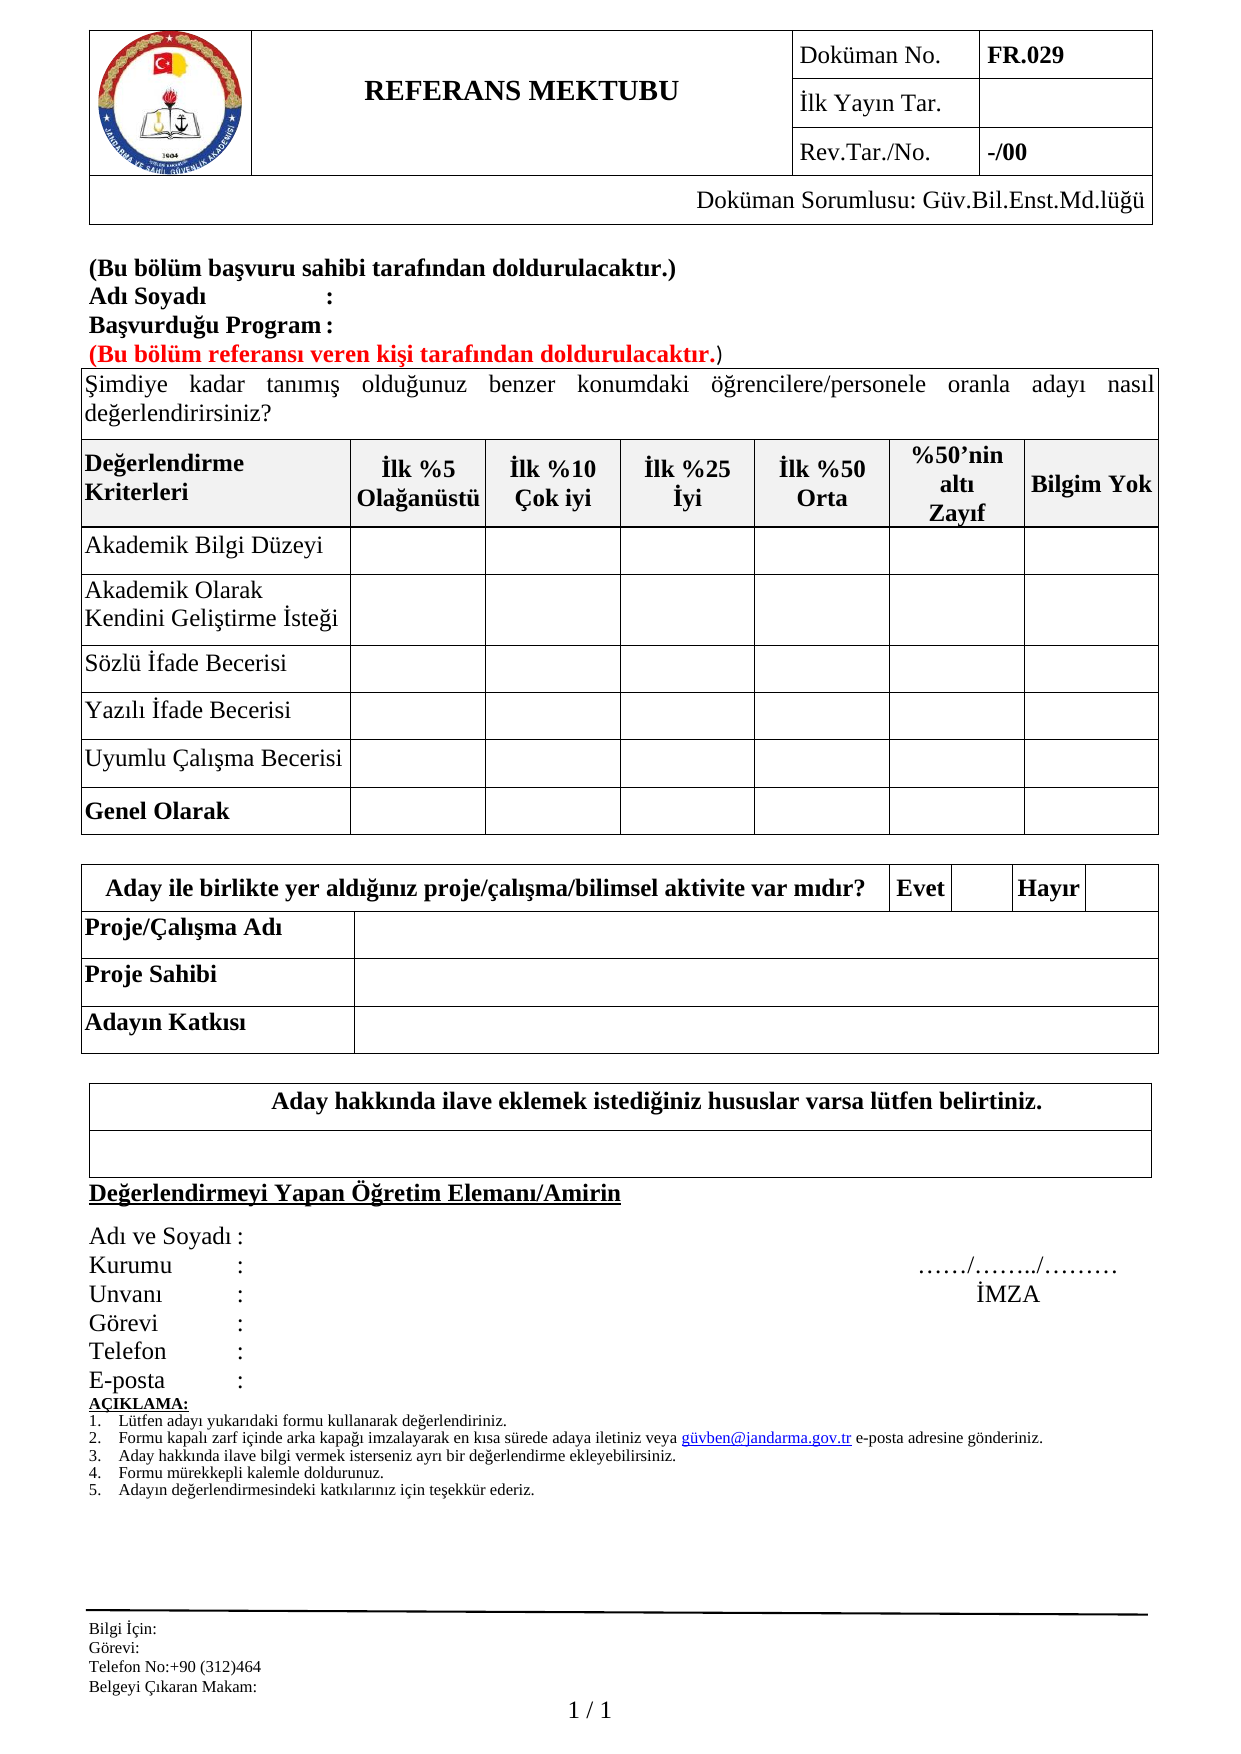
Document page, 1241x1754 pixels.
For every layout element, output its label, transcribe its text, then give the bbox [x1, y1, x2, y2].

table_cell [621, 575, 754, 645]
table_cell [486, 788, 620, 834]
text Görevi : [89, 1308, 1152, 1336]
text Değerlendirmeyi Yapan Öğretim Elemanı/Amirin [89, 1178, 1152, 1207]
table_cell [621, 646, 754, 692]
text Başvurduğu Program : [89, 310, 1152, 339]
list Adayın değerlendirmesindeki katkılarınız için teşekkür ederiz. [89, 1482, 1152, 1499]
table_cell [351, 646, 485, 692]
table_cell [351, 528, 485, 574]
table_cell [486, 646, 620, 692]
table_header Hayır [1013, 865, 1085, 911]
table_cell Proje Sahibi [82, 959, 354, 1006]
table_cell İlk %10 Çok iyi [486, 440, 620, 526]
table_cell [1025, 646, 1158, 692]
table_cell [486, 575, 620, 645]
list Formu mürekkepli kalemle doldurunuz. [89, 1464, 1152, 1482]
table_cell Bilgim Yok [1025, 440, 1158, 526]
table_cell Genel Olarak [82, 788, 350, 834]
table_header Aday ile birlikte yer aldığınız proje/çalışma/bilimsel aktivite var mıdır? [82, 865, 889, 911]
table_cell [90, 1131, 1151, 1177]
table_cell Adayın Katkısı [82, 1007, 354, 1053]
table_cell [890, 575, 1024, 645]
table_cell [1025, 788, 1158, 834]
table_header [1086, 865, 1158, 911]
table_header Evet [890, 865, 951, 911]
table_cell [621, 693, 754, 739]
table_cell İlk %5 Olağanüstü [351, 440, 485, 526]
table_cell [890, 740, 1024, 787]
table_cell %50’nin altı Zayıf [890, 440, 1024, 526]
list Aday hakkında ilave bilgi vermek isterseniz ayrı bir değerlendirme ekleyebilirsiniz. [89, 1447, 1152, 1464]
table_cell [351, 575, 485, 645]
table_cell [355, 912, 1158, 958]
text E-posta : [89, 1365, 1152, 1394]
table_cell [351, 740, 485, 787]
list Lütfen adayı yukarıdaki formu kullanarak değerlendiriniz. [89, 1413, 1152, 1430]
table_cell [890, 693, 1024, 739]
table_cell [486, 528, 620, 574]
text Adı Soyadı : [89, 281, 1152, 310]
text (Bu bölüm başvuru sahibi tarafından doldurulacaktır.) [89, 253, 1152, 281]
text Adı ve Soyadı : [89, 1221, 1152, 1250]
table_cell [355, 1007, 1158, 1053]
table_cell [486, 693, 620, 739]
table_cell [351, 693, 485, 739]
table_cell İlk %25 İyi [621, 440, 754, 526]
text Telefon : [89, 1336, 1152, 1365]
table_cell [1025, 693, 1158, 739]
table_cell Akademik Olarak Kendini Geliştirme İsteği [82, 575, 350, 645]
table_header [952, 865, 1012, 911]
table_cell [621, 788, 754, 834]
table_cell [621, 528, 754, 574]
text (Bu bölüm referansı veren kişi tarafından doldurulacaktır.) [89, 339, 1152, 368]
table_cell [755, 528, 889, 574]
table_header Aday hakkında ilave eklemek istediğiniz hususlar varsa lütfen belirtiniz. [90, 1084, 1151, 1130]
table_cell [621, 740, 754, 787]
table_cell [1025, 528, 1158, 574]
table_header Şimdiye kadar tanımış olduğunuz benzer konumdaki öğrencilere/personele oranla adayı nasıl değerlendirirsiniz? [82, 369, 1158, 439]
table_cell [1025, 740, 1158, 787]
table_cell [755, 575, 889, 645]
text Kurumu : ……/……../……… [89, 1250, 1152, 1279]
list Formu kapalı zarf içinde arka kapağı imzalayarak en kısa sürede adaya iletiniz veya güvben@jandarma.gov.tr e-posta adresine gönderiniz. [89, 1430, 1152, 1447]
table_cell [755, 740, 889, 787]
table_cell [486, 740, 620, 787]
table_cell Sözlü İfade Becerisi [82, 646, 350, 692]
table_cell İlk %50 Orta [755, 440, 889, 526]
table_cell [355, 959, 1158, 1006]
table_cell [1025, 575, 1158, 645]
table_cell [890, 646, 1024, 692]
table_cell Değerlendirme Kriterleri [82, 440, 350, 526]
picture [98, 30, 242, 175]
table_cell Yazılı İfade Becerisi [82, 693, 350, 739]
text AÇIKLAMA: [89, 1394, 1152, 1413]
table_cell Akademik Bilgi Düzeyi [82, 528, 350, 574]
text Unvanı : İMZA [89, 1279, 1152, 1308]
table_cell [755, 693, 889, 739]
table_cell [351, 788, 485, 834]
table_cell [755, 788, 889, 834]
table_cell Uyumlu Çalışma Becerisi [82, 740, 350, 787]
table_cell Proje/Çalışma Adı [82, 912, 354, 958]
table_cell [890, 528, 1024, 574]
table_cell [890, 788, 1024, 834]
table_cell [755, 646, 889, 692]
